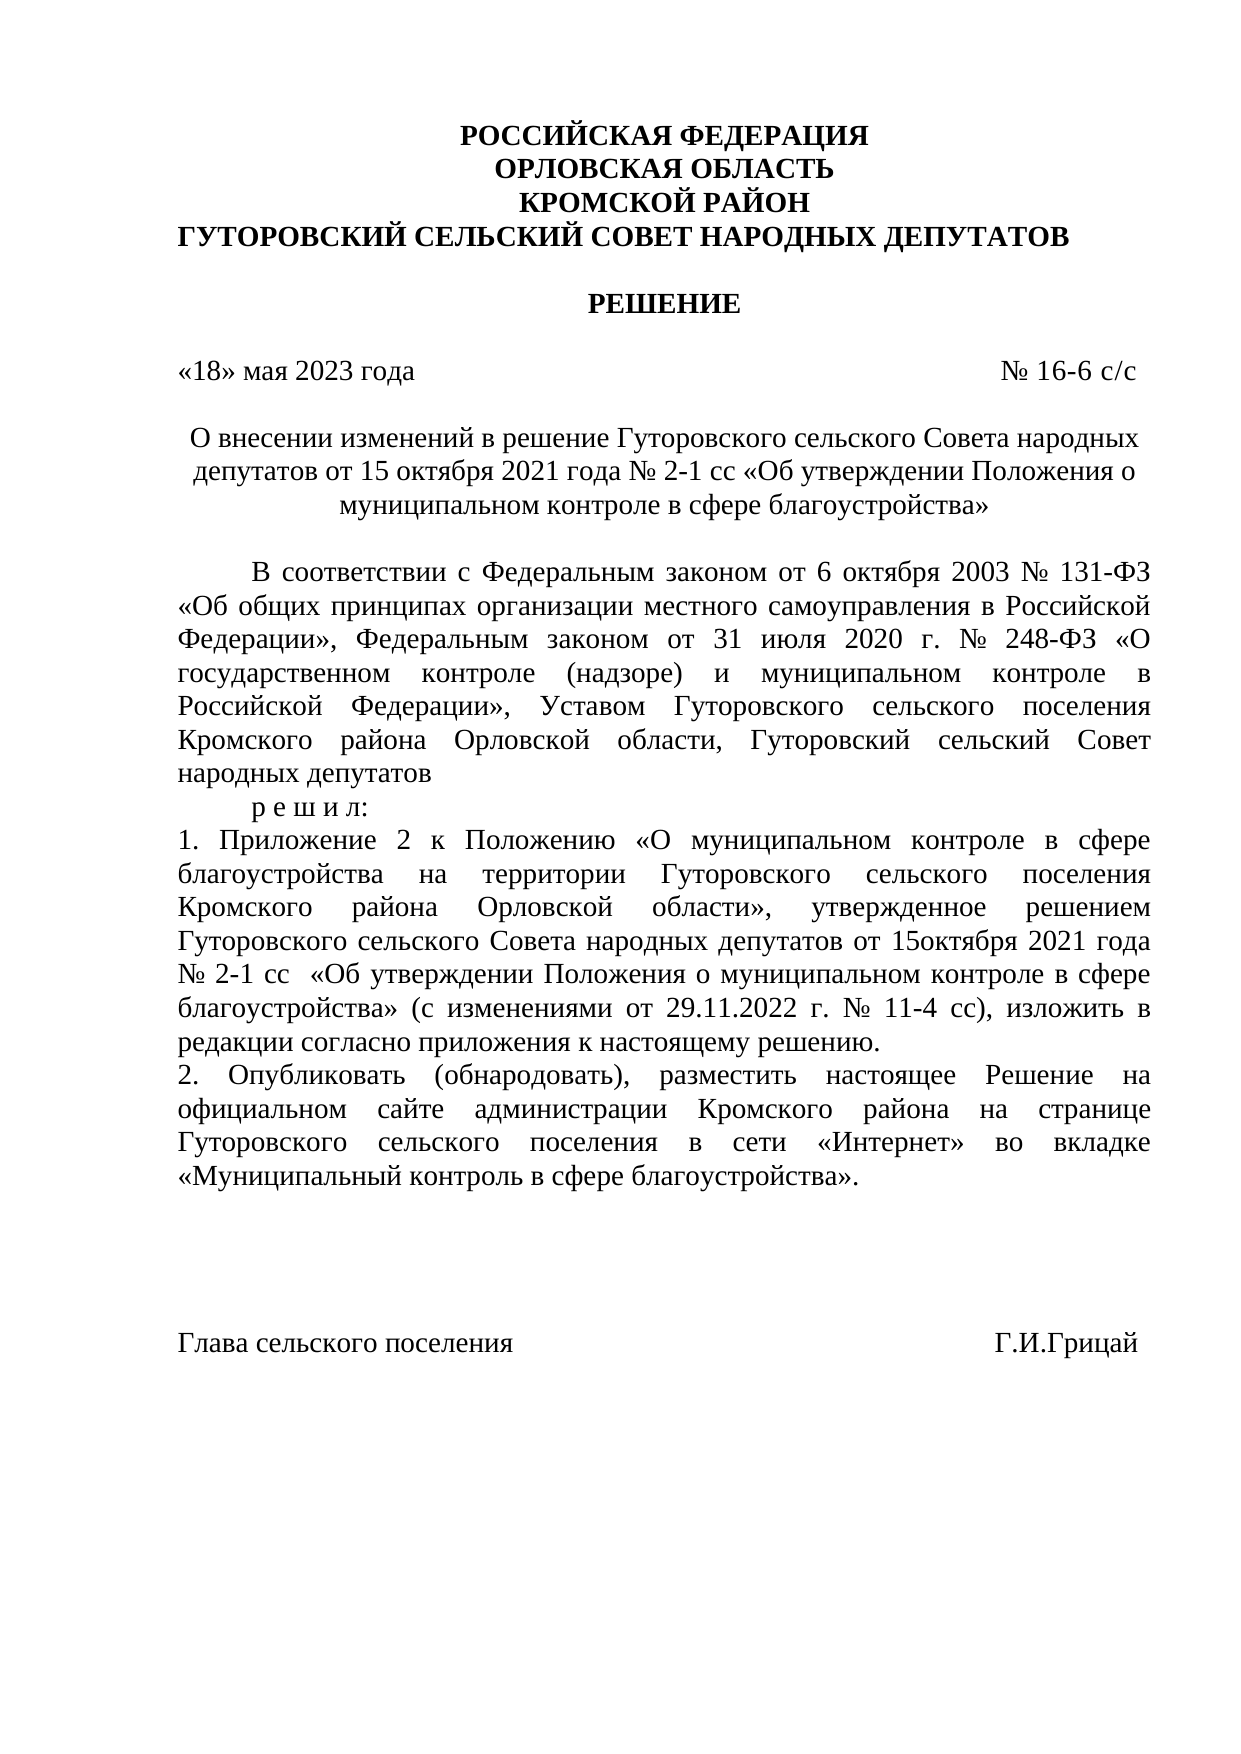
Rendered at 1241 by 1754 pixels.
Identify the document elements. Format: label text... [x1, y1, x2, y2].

text 2. Опубликовать (обнародовать), разместить настоящее Решение на официальном сайте администрации Кромского района на странице Гуторовского сельского поселения в сети «Интернет» во вкладке «Муниципальный контроль в сфере благоустройства». [177, 1057, 1152, 1191]
text р е ш и л: [177, 789, 1152, 822]
text РЕШЕНИЕ [177, 286, 1152, 319]
text «18» мая 2023 года № 16-6 с/с [177, 353, 1152, 386]
text В соответствии с Федеральным законом от 6 октября 2003 № 131-ФЗ «Об общих принципах организации местного самоуправления в Российской Федерации», Федеральным законом от 31 июля 2020 г. № 248-ФЗ «О государственном контроле (надзоре) и муниципальном контроле в Российской Федерации», Уставом Гуторовского сельского поселения Кромского района Орловской области, Гуторовский сельский Совет народных депутатов [177, 554, 1152, 789]
text ОРЛОВСКАЯ ОБЛАСТЬ [177, 152, 1152, 185]
text РОССИЙСКАЯ ФЕДЕРАЦИЯ [177, 118, 1152, 152]
text ГУТОРОВСКИЙ СЕЛЬСКИЙ СОВЕТ НАРОДНЫХ ДЕПУТАТОВ [177, 219, 1152, 252]
text КРОМСКОЙ РАЙОН [177, 185, 1152, 219]
text Глава сельского поселения Г.И.Грицай [177, 1326, 1152, 1359]
text 1. Приложение 2 к Положению «О муниципальном контроле в сфере благоустройства на территории Гуторовского сельского поселения Кромского района Орловской области», утвержденное решением Гуторовского сельского Совета народных депутатов от 15октября 2021 года № 2-1 сс «Об утверждении Положения о муниципальном контроле в сфере благоустройства» (с изменениями от 29.11.2022 г. № 11-4 сс), изложить в редакции согласно приложения к настоящему решению. [177, 822, 1152, 1057]
text О внесении изменений в решение Гуторовского сельского Совета народных депутатов от 15 октября 2021 года № 2-1 сс «Об утверждении Положения о муниципальном контроле в сфере благоустройства» [177, 420, 1152, 521]
